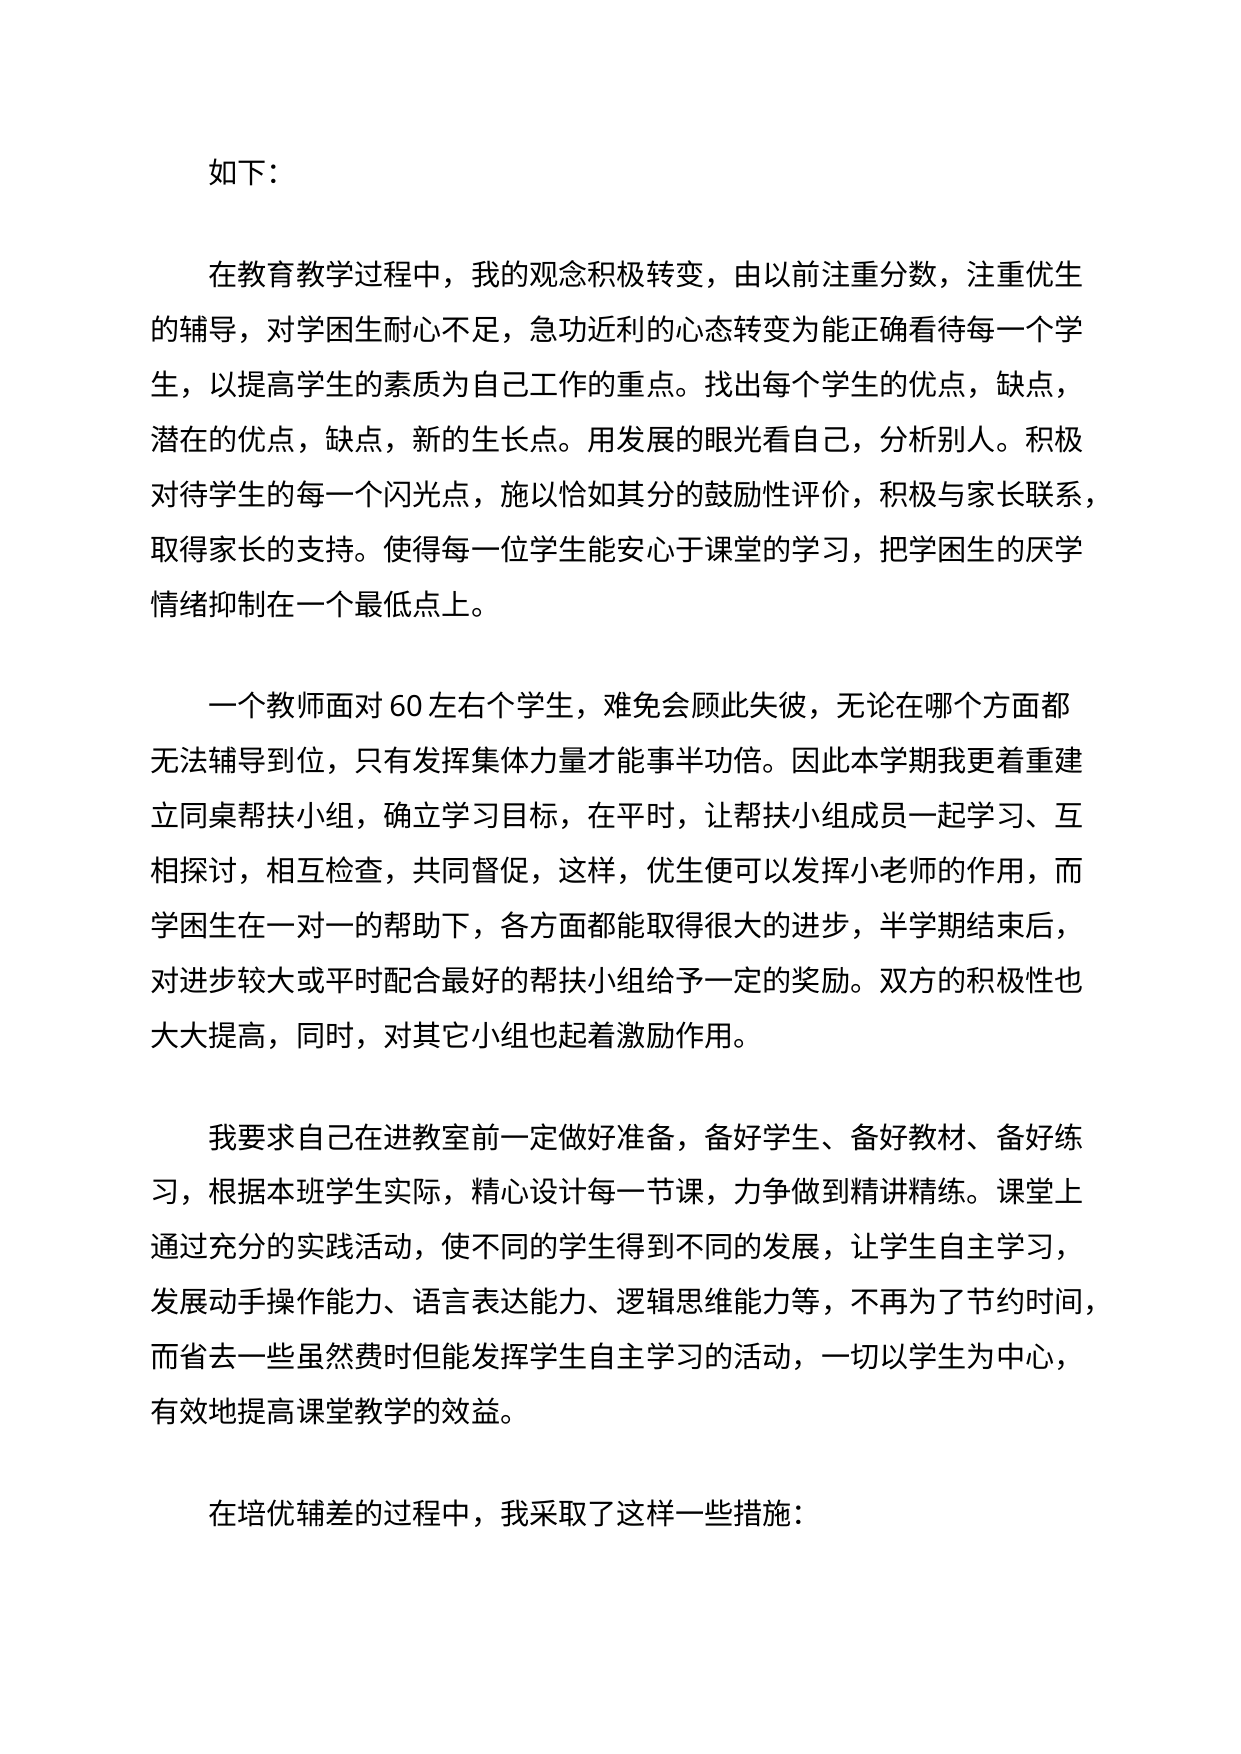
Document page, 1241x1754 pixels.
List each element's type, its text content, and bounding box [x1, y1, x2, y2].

text 如下： [150, 150, 1090, 192]
text 我要求自己在进教室前一定做好准备，备好学生、备好教材、备好练习，根据本班学生实际，精心设计每一节课，力争做到精讲精练。课堂上通过充分的实践活动，使不同的学生得到不同的发展，让学生自主学习，发展动手操作能力、语言表达能力、逻辑思维能力等，不再为了节约时间，而省去一些虽然费时但能发挥学生自主学习的活动，一切以学生为中心，有效地提高课堂教学的效益。 [150, 1114, 1090, 1431]
text 在教育教学过程中，我的观念积极转变，由以前注重分数，注重优生的辅导，对学困生耐心不足，急功近利的心态转变为能正确看待每一个学生，以提高学生的素质为自己工作的重点。找出每个学生的优点，缺点，潜在的优点，缺点，新的生长点。用发展的眼光看自己，分析别人。积极对待学生的每一个闪光点，施以恰如其分的鼓励性评价，积极与家长联系，取得家长的支持。使得每一位学生能安心于课堂的学习，把学困生的厌学情绪抑制在一个最低点上。 [150, 252, 1090, 623]
text 一个教师面对60左右个学生，难免会顾此失彼，无论在哪个方面都无法辅导到位，只有发挥集体力量才能事半功倍。因此本学期我更着重建立同桌帮扶小组，确立学习目标，在平时，让帮扶小组成员一起学习、互相探讨，相互检查，共同督促，这样，优生便可以发挥小老师的作用，而学困生在一对一的帮助下，各方面都能取得很大的进步，半学期结束后，对进步较大或平时配合最好的帮扶小组给予一定的奖励。双方的积极性也大大提高，同时，对其它小组也起着激励作用。 [150, 683, 1090, 1055]
text 在培优辅差的过程中，我采取了这样一些措施： [150, 1490, 1090, 1533]
